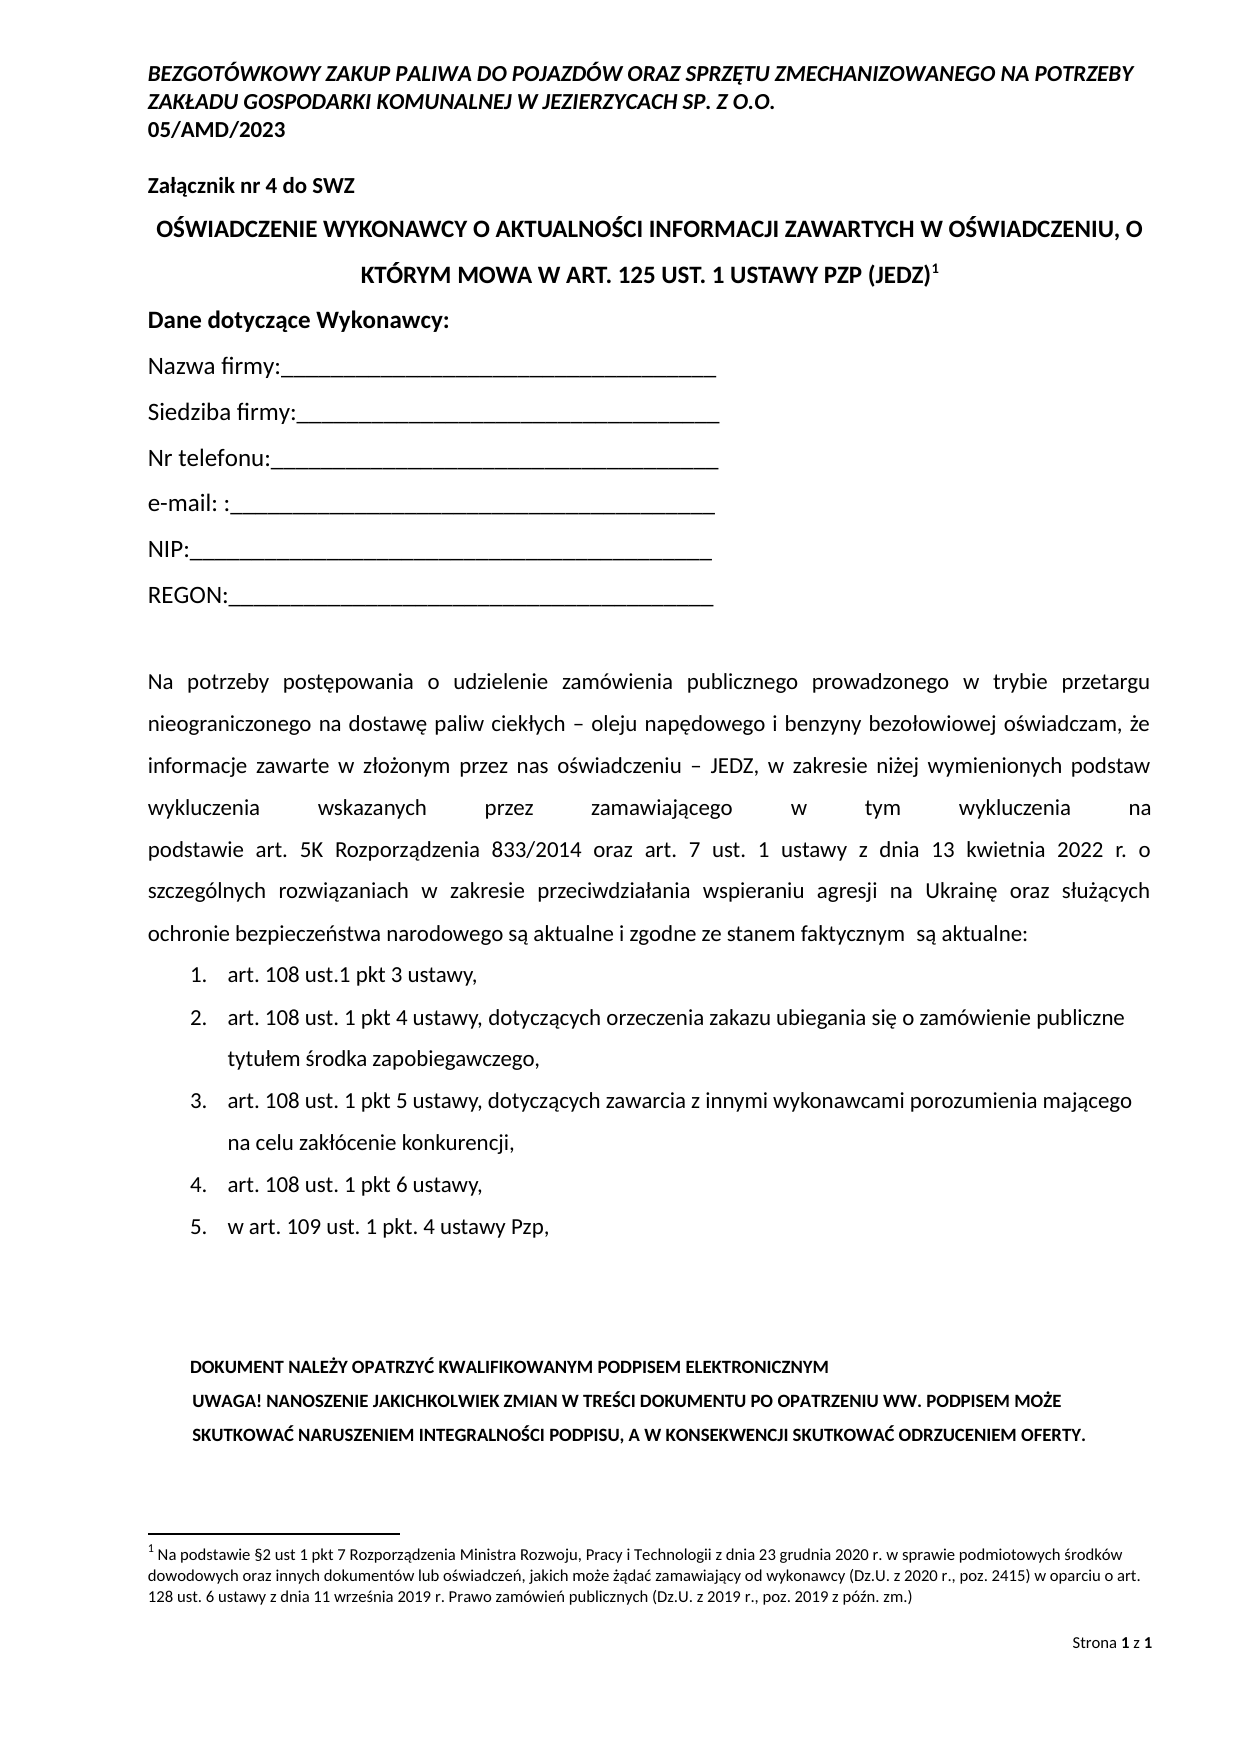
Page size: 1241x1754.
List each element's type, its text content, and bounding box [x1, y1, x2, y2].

text Dane dotyczące Wykonawcy: [148, 305, 1152, 335]
list art. 108 ust. 1 pkt 4 ustawy, dotyczących orzeczenia zakazu ubiegania się o zamówienie publiczne tytułem środka zapobiegawczego, [190, 1003, 1152, 1073]
list UWAGA! NANOSZENIE JAKICHKOLWIEK ZMIAN W TREŚCI DOKUMENTU PO OPATRZENIU WW. PODPISEM MOŻE SKUTKOWAĆ NARUSZENIEM INTEGRALNOŚCI PODPISU, A W KONSEKWENCJI SKUTKOWAĆ ODRZUCENIEM OFERTY. [192, 1389, 1152, 1446]
list art. 108 ust.1 pkt 3 ustawy, [190, 961, 1152, 989]
text DOKUMENT NALEŻY OPATRZYĆ KWALIFIKOWANYM PODPISEM ELEKTRONICZNYM [190, 1355, 1146, 1378]
list art. 108 ust. 1 pkt 5 ustawy, dotyczących zawarcia z innymi wykonawcami porozumienia mającego na celu zakłócenie konkurencji, [190, 1087, 1152, 1157]
text Siedziba firmy:__________________________________ [148, 396, 1152, 427]
list art. 108 ust. 1 pkt 6 ustawy, [190, 1171, 1152, 1198]
text Nazwa firmy:___________________________________ [148, 350, 1152, 381]
text REGON:_______________________________________ [148, 579, 1152, 609]
text Załącznik nr 4 do SWZ [148, 171, 1152, 199]
text NIP:__________________________________________ [148, 533, 1152, 564]
text Nr telefonu:____________________________________ [148, 442, 1152, 472]
text Na potrzeby postępowania o udzielenie zamówienia publicznego prowadzonego w trybie przetargu nieograniczonego na dostawę paliw ciekłych – oleju napędowego i benzyny bezołowiowej oświadczam, że informacje zawarte w złożonym przez nas oświadczeniu – JEDZ, w zakresie niżej wymienionych podstaw wykluczenia wskazanych przez zamawiającego w tym wykluczenia na podstawie art. 5K Rozporządzenia 833/2014 oraz art. 7 ust. 1 ustawy z dnia 13 kwietnia 2022 r. o szczególnych rozwiązaniach w zakresie przeciwdziałania wspieraniu agresji na Ukrainę oraz służących ochronie bezpieczeństwa narodowego są aktualne i zgodne ze stanem faktycznym są aktualne: [148, 667, 1152, 947]
list w art. 109 ust. 1 pkt. 4 ustawy Pzp, [190, 1212, 1152, 1241]
text OŚWIADCZENIE WYKONAWCY O AKTUALNOŚCI INFORMACJI ZAWARTYCH W OŚWIADCZENIU, O KTÓRYM MOWA W ART. 125 UST. 1 USTAWY PZP (JEDZ) [148, 213, 1152, 289]
text e-mail: :_______________________________________ [148, 488, 1152, 518]
